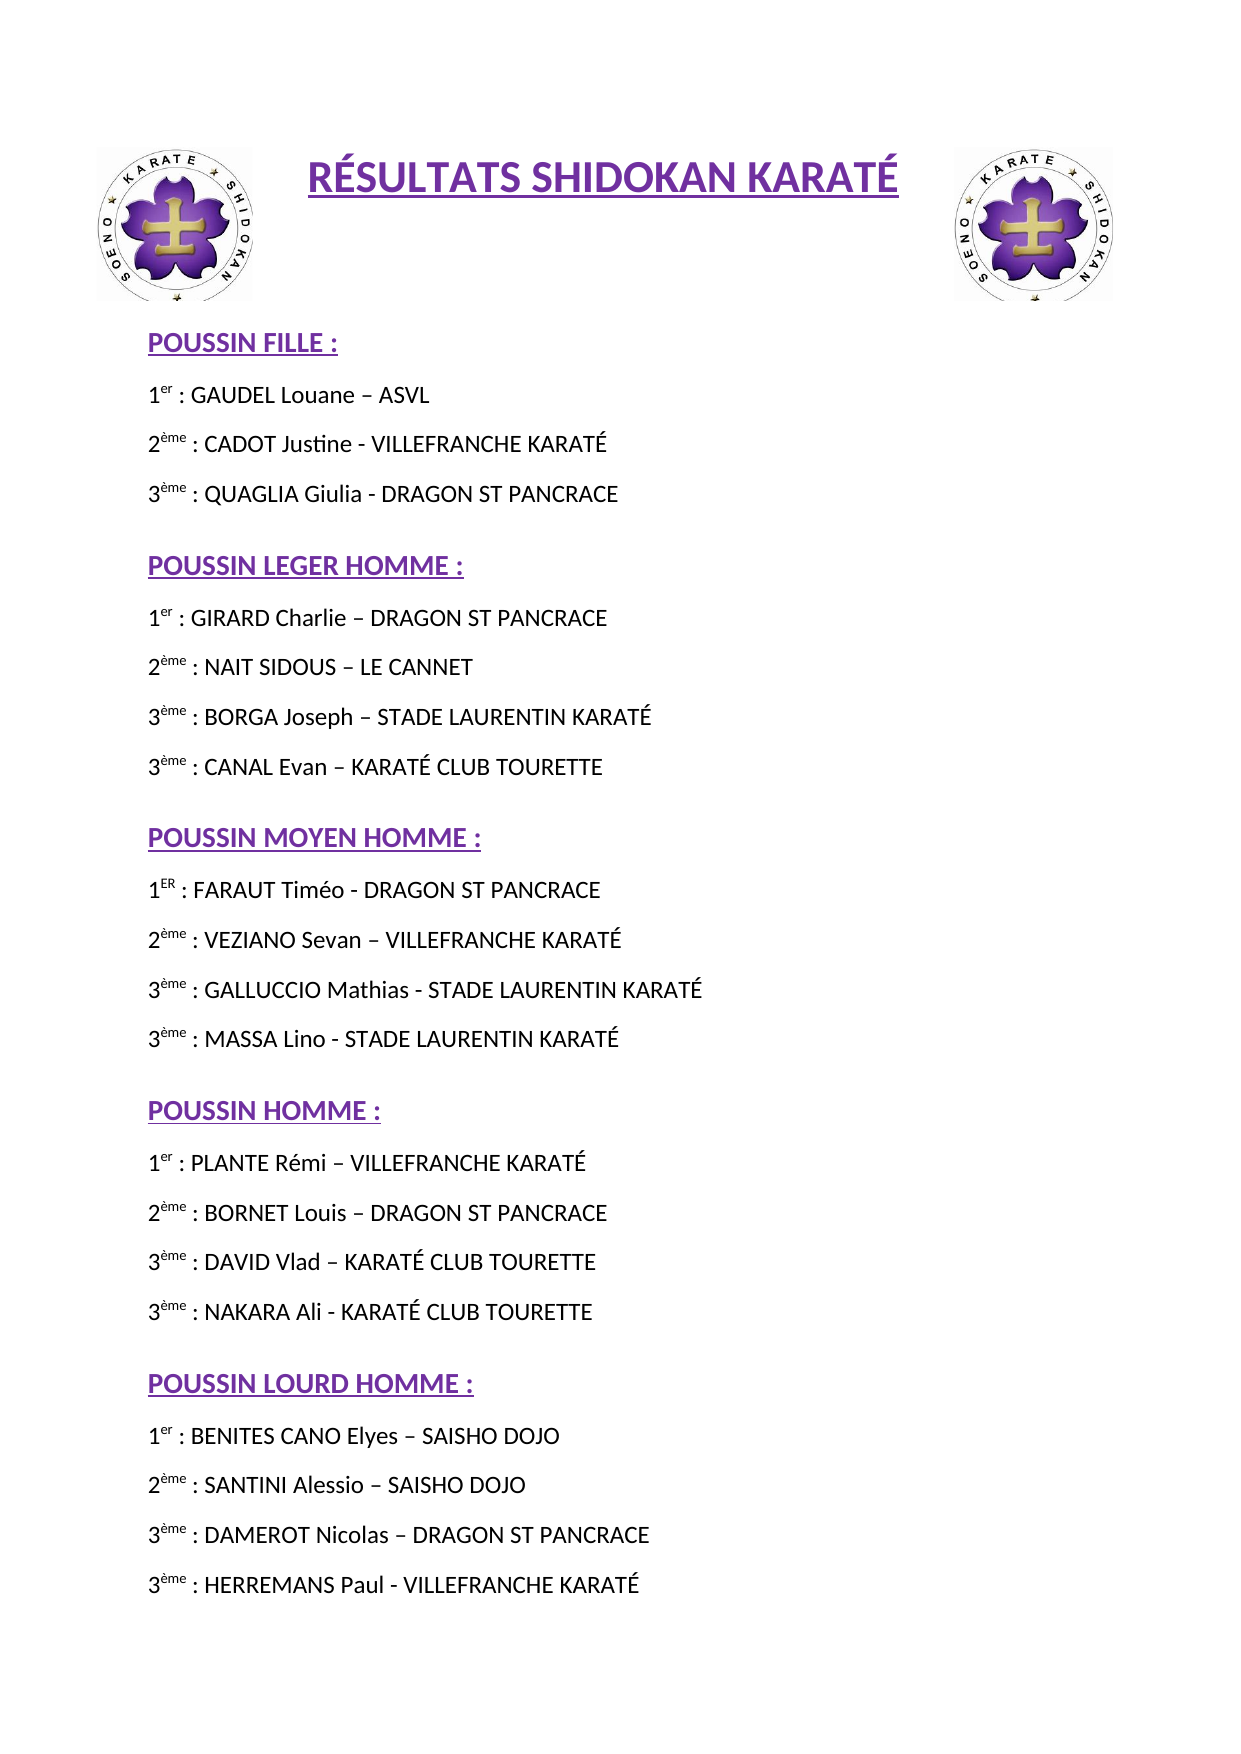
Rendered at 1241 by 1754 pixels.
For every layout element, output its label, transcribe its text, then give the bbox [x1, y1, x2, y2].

text 2ème : BORNET Louis – DRAGON ST PANCRACE [148, 1197, 1093, 1227]
text 2ème : NAIT SIDOUS – LE CANNET [148, 651, 1093, 682]
text 3ème : GALLUCCIO Mathias - STADE LAURENTIN KARATÉ [148, 974, 1093, 1004]
text 1er : GIRARD Charlie – DRAGON ST PANCRACE [148, 602, 1093, 632]
text RÉSULTATS SHIDOKAN KARATÉ [253, 148, 953, 203]
text 3ème : HERREMANS Paul - VILLEFRANCHE KARATÉ [148, 1569, 1093, 1599]
text 3ème : QUAGLIA Giulia - DRAGON ST PANCRACE [148, 478, 1093, 508]
text 3ème : BORGA Joseph – STADE LAURENTIN KARATÉ [148, 701, 1093, 732]
text POUSSIN LEGER HOMME : [148, 547, 1093, 582]
text POUSSIN MOYEN HOMME : [148, 819, 1093, 855]
text 1ER : FARAUT Timéo - DRAGON ST PANCRACE [148, 874, 1093, 905]
text 1er : BENITES CANO Elyes – SAISHO DOJO [148, 1420, 1093, 1451]
text 3ème : NAKARA Ali - KARATÉ CLUB TOURETTE [148, 1296, 1093, 1327]
text 2ème : CADOT Justine - VILLEFRANCHE KARATÉ [148, 428, 1093, 459]
text 3ème : CANAL Evan – KARATÉ CLUB TOURETTE [148, 751, 1093, 781]
text 2ème : SANTINI Alessio – SAISHO DOJO [148, 1469, 1093, 1500]
text POUSSIN HOMME : [148, 1092, 1093, 1128]
text POUSSIN LOURD HOMME : [148, 1365, 1093, 1401]
picture [96, 147, 253, 301]
text 1er : GAUDEL Louane – ASVL [148, 379, 1093, 409]
text 3ème : DAMEROT Nicolas – DRAGON ST PANCRACE [148, 1519, 1093, 1550]
text 3ème : DAVID Vlad – KARATÉ CLUB TOURETTE [148, 1246, 1093, 1277]
text 1er : PLANTE Rémi – VILLEFRANCHE KARATÉ [148, 1147, 1093, 1178]
text 2ème : VEZIANO Sevan – VILLEFRANCHE KARATÉ [148, 924, 1093, 955]
text 3ème : MASSA Lino - STADE LAURENTIN KARATÉ [148, 1023, 1093, 1054]
picture [953, 147, 1114, 301]
text POUSSIN FILLE : [148, 324, 1093, 359]
